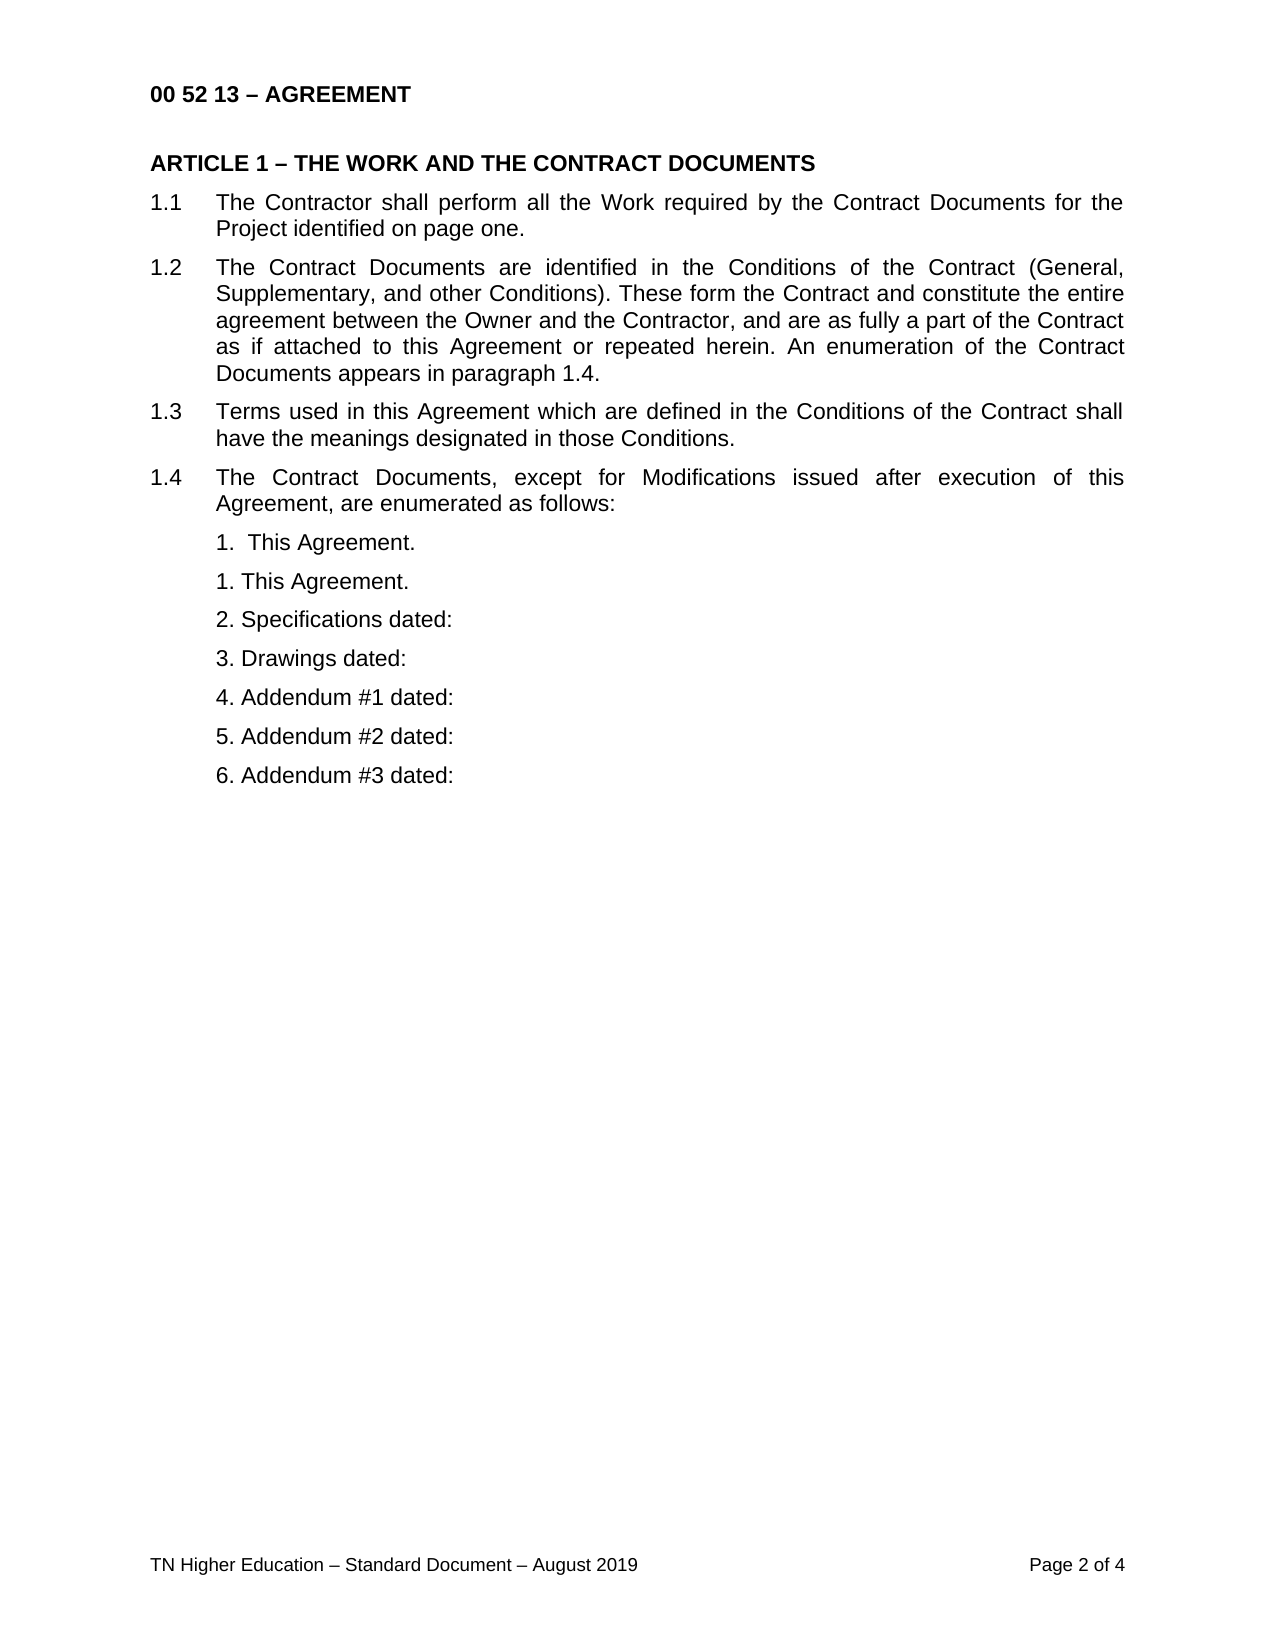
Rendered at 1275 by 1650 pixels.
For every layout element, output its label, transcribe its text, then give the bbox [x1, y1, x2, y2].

text 3. Drawings dated: [216, 645, 1125, 672]
text ARTICLE 1 – THE WORK AND THE CONTRACT DOCUMENTS [150, 150, 1125, 176]
text 1.4 The Contract Documents, except for Modifications issued after execution of this Agreement, are enumerated as follows: [150, 463, 1125, 516]
text 1. This Agreement. [216, 568, 1125, 594]
text 2. Specifications dated: [216, 606, 1125, 633]
text 6. Addendum #3 dated: [216, 762, 1125, 788]
text 1.2 The Contract Documents are identified in the Conditions of the Contract (General, Supplementary, and other Conditions). These form the Contract and constitute the entire agreement between the Owner and the Contractor, and are as fully a part of the Contract as if attached to this Agreement or repeated herein. An enumeration of the Contract Documents appears in paragraph 1.4. [150, 254, 1125, 386]
text 5. Addendum #2 dated: [216, 723, 1125, 749]
text 4. Addendum #1 dated: [216, 684, 1125, 711]
text 1.3 Terms used in this Agreement which are defined in the Conditions of the Contract shall have the meanings designated in those Conditions. [150, 398, 1125, 451]
text 1.1 The Contractor shall perform all the Work required by the Contract Documents for the Project identified on page one. [150, 189, 1125, 242]
text 1. This Agreement. [216, 529, 1125, 555]
